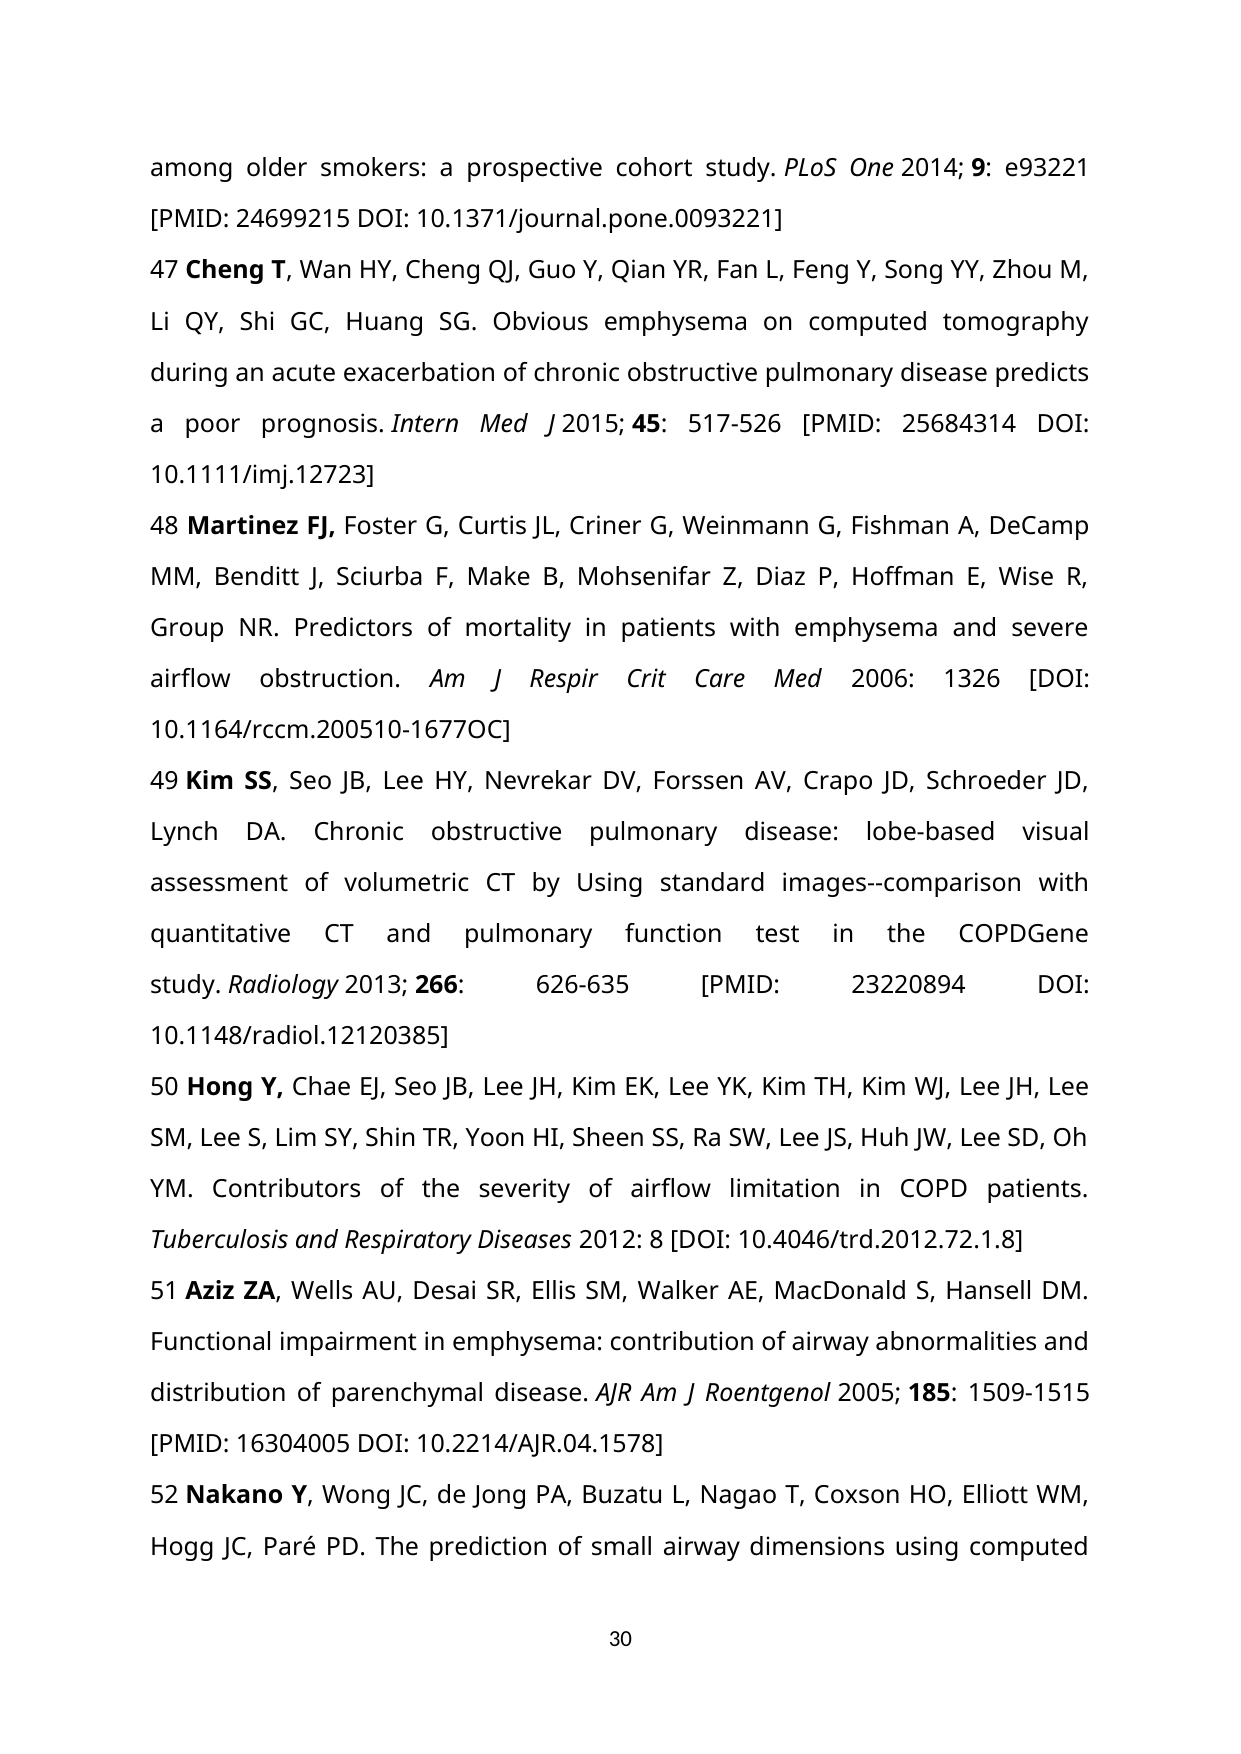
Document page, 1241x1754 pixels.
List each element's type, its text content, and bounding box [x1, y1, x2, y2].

text 47 Cheng T, Wan HY, Cheng QJ, Guo Y, Qian YR, Fan L, Feng Y, Song YY, Zhou M, Li QY, Shi GC, Huang SG. Obvious emphysema on computed tomography during an acute exacerbation of chronic obstructive pulmonary disease predicts a poor prognosis. Intern Med J 2015; 45: 517-526 [PMID: 25684314 DOI: 10.1111/imj.12723] [150, 252, 1090, 490]
text 50 Hong Y, Chae EJ, Seo JB, Lee JH, Kim EK, Lee YK, Kim TH, Kim WJ, Lee JH, Lee SM, Lee S, Lim SY, Shin TR, Yoon HI, Sheen SS, Ra SW, Lee JS, Huh JW, Lee SD, Oh YM. Contributors of the severity of airflow limitation in COPD patients. Tuberculosis and Respiratory Diseases 2012: 8 [DOI: 10.4046/trd.2012.72.1.8] [150, 1069, 1090, 1256]
text 48 Martinez FJ, Foster G, Curtis JL, Criner G, Weinmann G, Fishman A, DeCamp MM, Benditt J, Sciurba F, Make B, Mohsenifar Z, Diaz P, Hoffman E, Wise R, Group NR. Predictors of mortality in patients with emphysema and severe airflow obstruction. Am J Respir Crit Care Med 2006: 1326 [DOI: 10.1164/rccm.200510-1677OC] [150, 507, 1090, 746]
text 51 Aziz ZA, Wells AU, Desai SR, Ellis SM, Walker AE, MacDonald S, Hansell DM. Functional impairment in emphysema: contribution of airway abnormalities and distribution of parenchymal disease. AJR Am J Roentgenol 2005; 185: 1509-1515 [PMID: 16304005 DOI: 10.2214/AJR.04.1578] [150, 1273, 1090, 1460]
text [150, 150, 1090, 235]
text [150, 1477, 1090, 1562]
text 49 Kim SS, Seo JB, Lee HY, Nevrekar DV, Forssen AV, Crapo JD, Schroeder JD, Lynch DA. Chronic obstructive pulmonary disease: lobe-based visual assessment of volumetric CT by Using standard images--comparison with quantitative CT and pulmonary function test in the COPDGene study. Radiology 2013; 266: 626-635 [PMID: 23220894 DOI: 10.1148/radiol.12120385] [150, 762, 1090, 1052]
